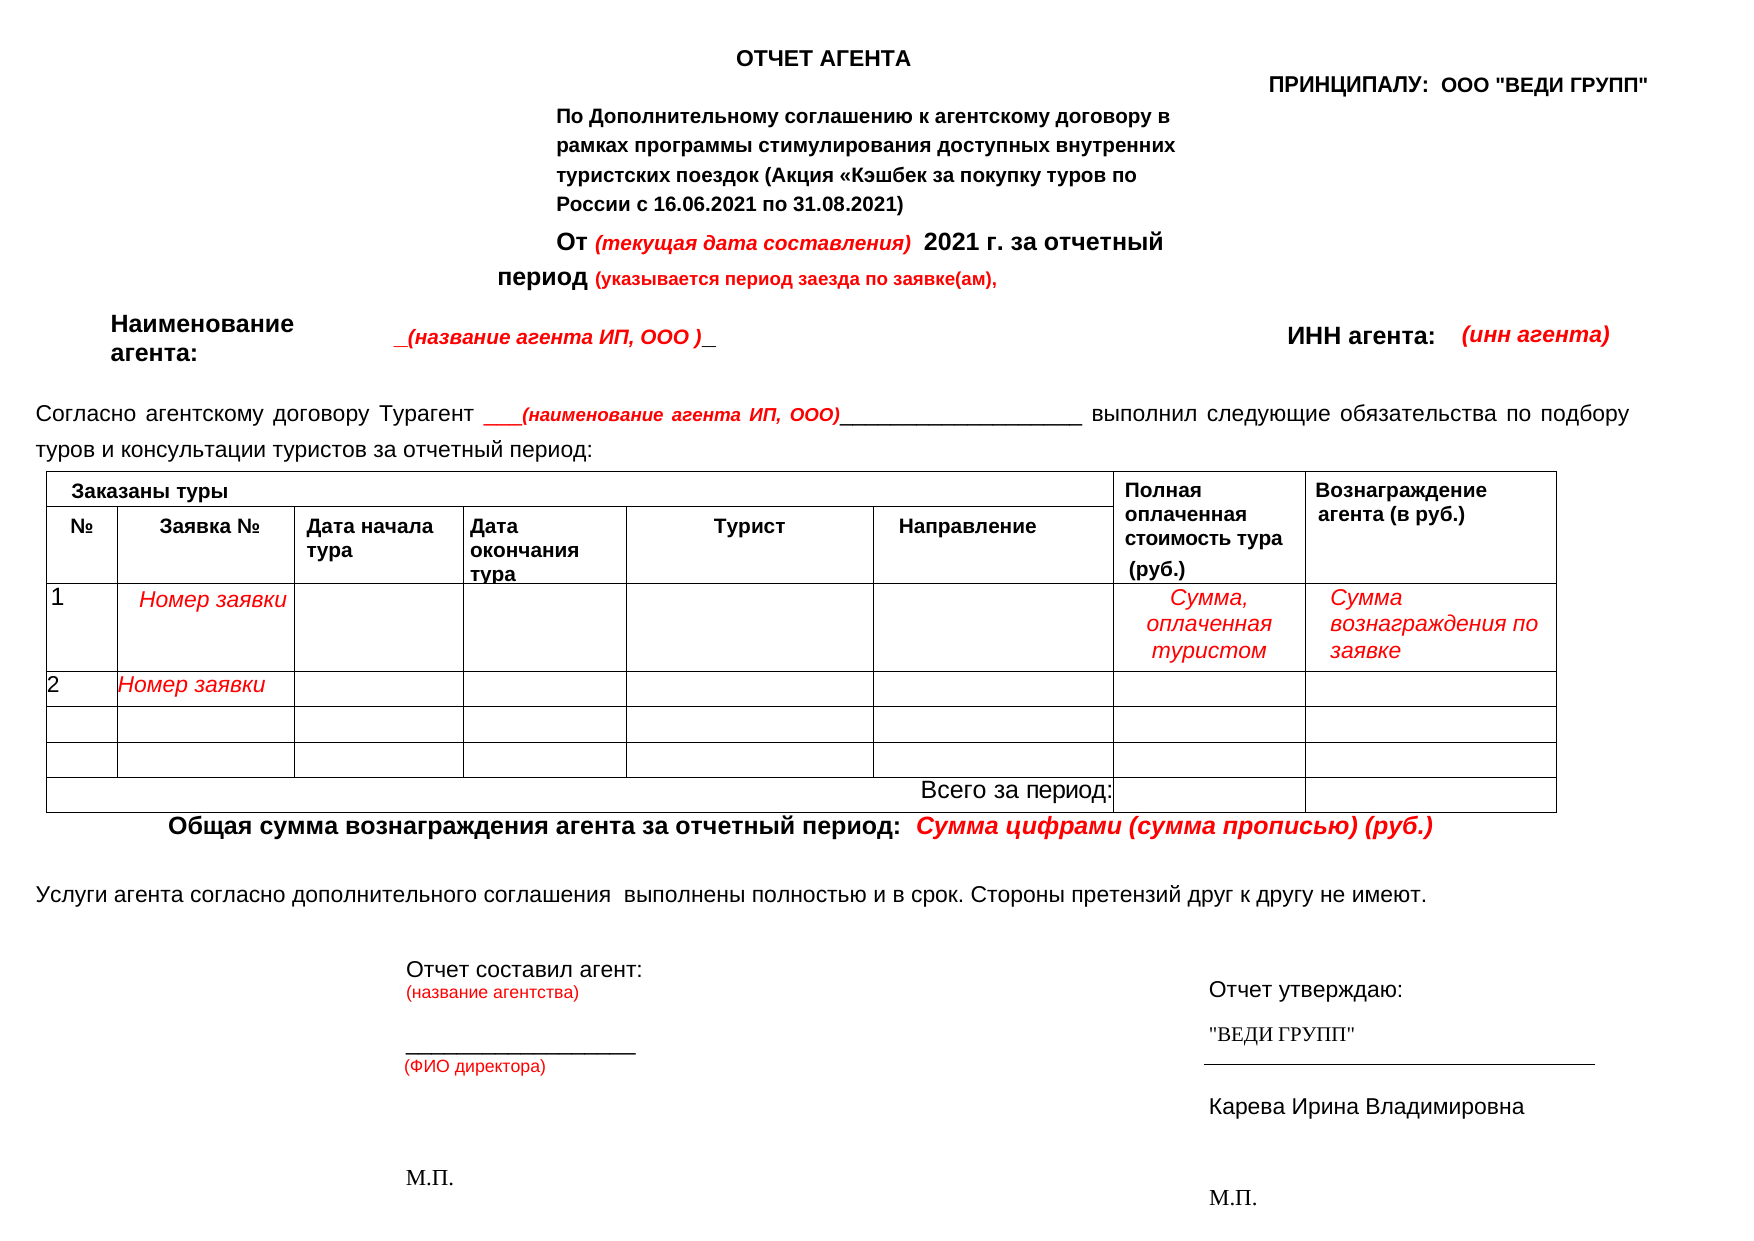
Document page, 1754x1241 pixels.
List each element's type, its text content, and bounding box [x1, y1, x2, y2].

table_cell [295, 743, 463, 777]
table_cell [118, 743, 294, 777]
table_cell [1114, 672, 1305, 706]
table_cell Направление [874, 507, 1113, 583]
table_cell [464, 672, 626, 706]
table_cell [295, 584, 463, 671]
table_cell [295, 672, 463, 706]
table_header Вознаграждение агента (в руб.) [1306, 472, 1556, 583]
table_cell [627, 672, 873, 706]
text Отчет составил агент: (название агентства) __________________ [406, 956, 689, 1055]
text М.П. [35, 1164, 454, 1190]
subtitle От (текущая дата составления) 2021 г. за отчетный период (указывается период заезда по заявке(ам), [497, 227, 1204, 291]
table_cell Турист [627, 507, 873, 583]
text ИНН агента: [1287, 321, 1461, 350]
table_cell [1114, 707, 1305, 741]
table_cell [874, 672, 1113, 706]
table_cell [1306, 672, 1556, 706]
text ОТЧЕТ АГЕНТА ПРИНЦИПАЛУ: ООО "ВЕДИ ГРУПП" [35, 45, 1712, 98]
table_cell [464, 743, 626, 777]
table_cell Номер заявки [118, 672, 294, 706]
table_cell [118, 707, 294, 741]
table_cell Номер заявки [118, 584, 294, 671]
table_cell Заявка № [118, 507, 294, 583]
subtitle По Дополнительному соглашению к агентскому договору в рамках программы стимулирования доступных внутренних туристских поездок (Акция «Кэшбек за покупку туров по России с 16.06.2021 по 31.08.2021) [556, 104, 1204, 216]
table_cell Дата начала тура [295, 507, 463, 583]
table_cell [874, 707, 1113, 741]
text (ФИО директора) [35, 1056, 689, 1076]
text Услуги агента согласно дополнительного соглашения выполнены полностью и в срок. Стороны претензий друг к другу не имеют. [35, 854, 1712, 935]
table_header Заказаны туры [47, 472, 1113, 506]
table_cell [874, 743, 1113, 777]
text Согласно агентскому договору Турагент ___(наименование агента ИП, ООО)___________________ выполнил следующие обязательства по подбору туров и консультации туристов за отчетный период: [35, 400, 1630, 462]
table_cell [627, 707, 873, 741]
table_cell [874, 584, 1113, 671]
subtitle Общая сумма вознаграждения агента за отчетный период: Сумма цифрами (сумма прописью) (руб.) [35, 813, 1566, 839]
text М.П. [838, 1184, 1628, 1211]
text Наименование агента: [110, 309, 366, 367]
table_cell [1306, 743, 1556, 777]
table_cell [47, 743, 117, 777]
table_cell Дата окончания тура [464, 507, 626, 583]
table_cell [1306, 778, 1556, 812]
text _(название агента ИП, ООО )_ [394, 321, 856, 350]
table_cell [464, 707, 626, 741]
text Карева Ирина Владимировна [1209, 1093, 1712, 1119]
table_cell [295, 707, 463, 741]
table_cell [627, 743, 873, 777]
table_header Полная оплаченная стоимость тура (руб.) [1114, 472, 1305, 583]
text (инн агента) [1462, 321, 1712, 347]
table_cell [464, 584, 626, 671]
table_cell № [47, 507, 117, 583]
table_cell [1114, 743, 1305, 777]
table_cell Сумма вознаграждения по заявке [1306, 584, 1556, 671]
table_cell Сумма, оплаченная туристом [1114, 584, 1305, 671]
table_cell [1306, 707, 1556, 741]
table_cell [1114, 778, 1305, 812]
table_cell 2 [47, 672, 117, 706]
table_cell [47, 707, 117, 741]
text Отчет утверждаю: "ВЕДИ ГРУПП" [1209, 976, 1425, 1046]
table_cell 1 [47, 584, 117, 671]
table_cell Всего за период: [47, 778, 1113, 812]
table_cell [627, 584, 873, 671]
